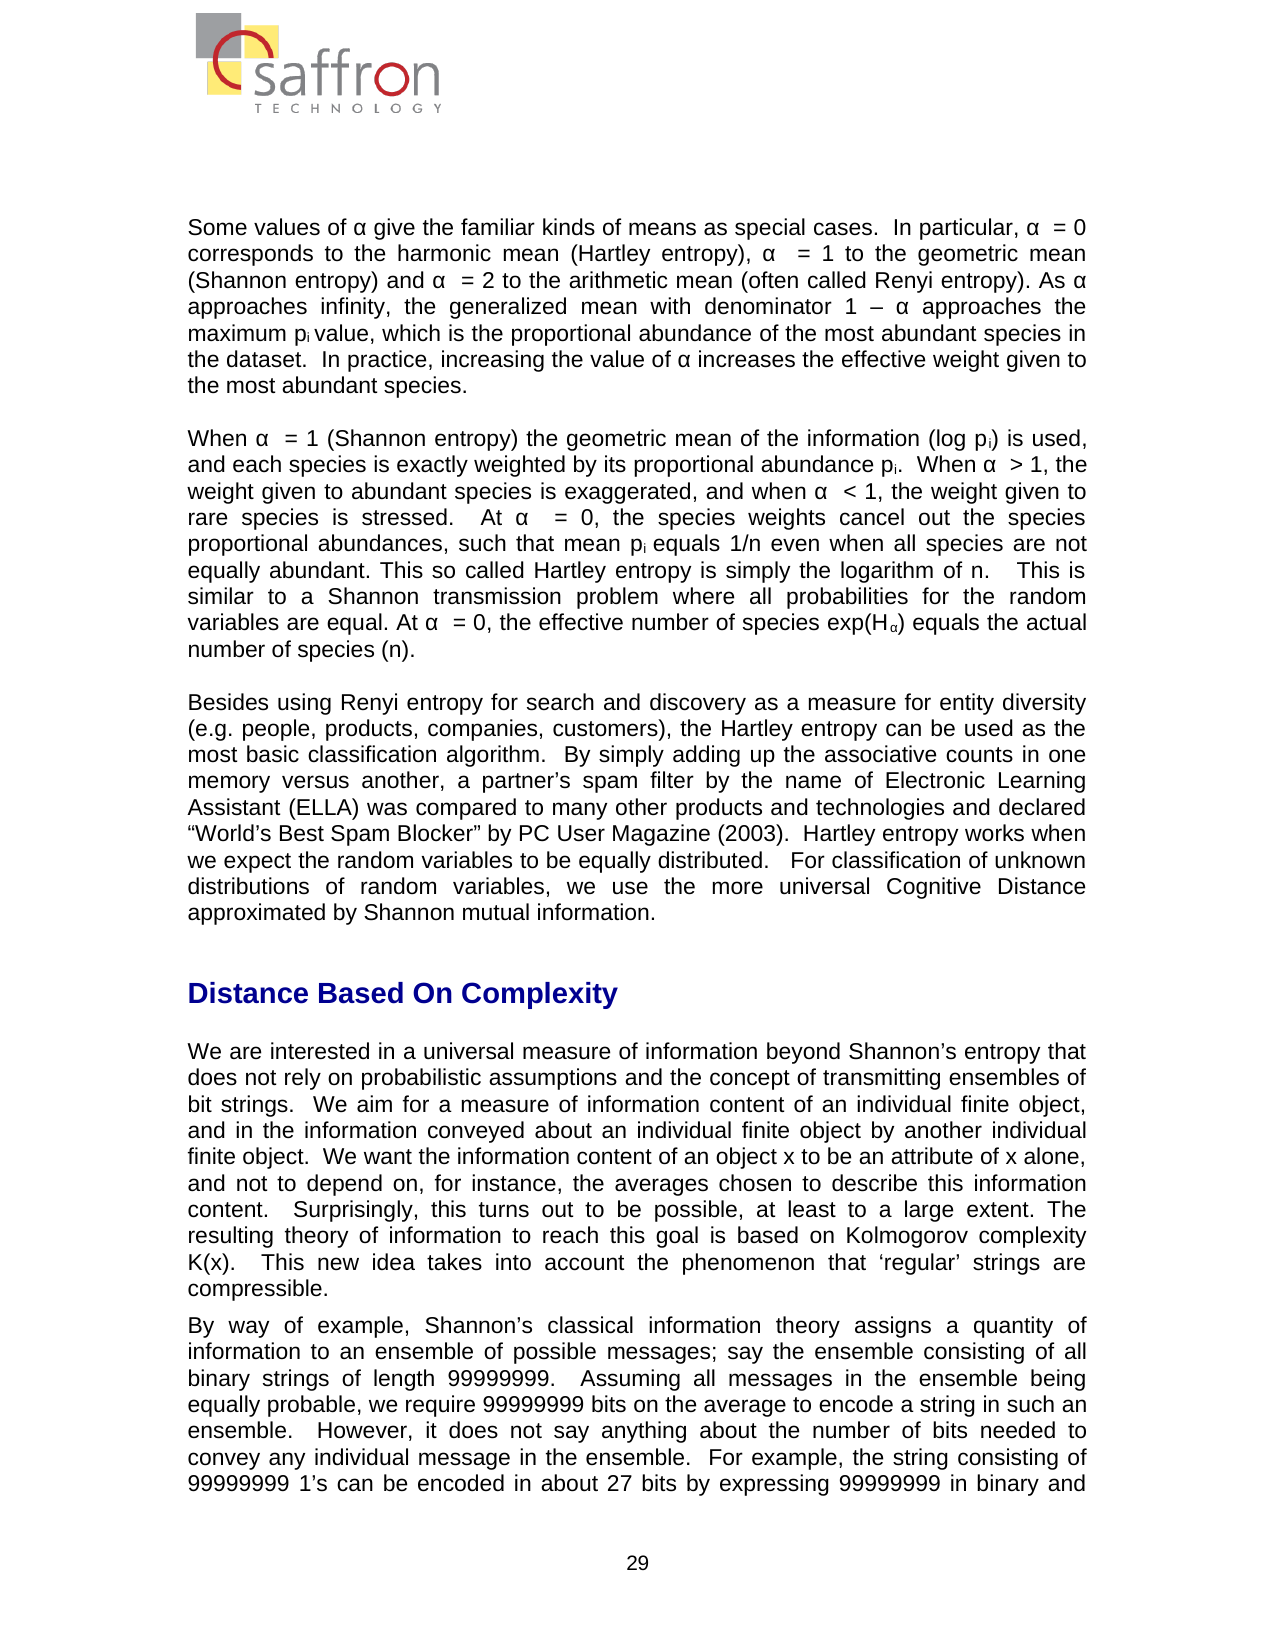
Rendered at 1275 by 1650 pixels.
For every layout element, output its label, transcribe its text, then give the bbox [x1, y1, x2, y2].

text When α = 1 (Shannon entropy) the geometric mean of the information (log pi) is used, and each species is exactly weighted by its proportional abundance pi. When α > 1, the weight given to abundant species is exaggerated, and when α < 1, the weight given to rare species is stressed. At α = 0, the species weights cancel out the species proportional abundances, such that mean pi equals 1/n even when all species are not equally abundant. This so called Hartley entropy is simply the logarithm of n. This is similar to a Shannon transmission problem where all probabilities for the random variables are equal. At α = 0, the effective number of species exp(Hα) equals the actual number of species (n). [187, 425, 1087, 662]
text We are interested in a universal measure of information beyond Shannon’s entropy that does not rely on probabilistic assumptions and the concept of transmitting ensembles of bit strings. We aim for a measure of information content of an individual ﬁnite object, and in the information conveyed about an individual ﬁnite object by another individual ﬁnite object. We want the information content of an object x to be an attribute of x alone, and not to depend on, for instance, the averages chosen to describe this information content. Surprisingly, this turns out to be possible, at least to a large extent. The resulting theory of information to reach this goal is based on Kolmogorov complexity K(x). This new idea takes into account the phenomenon that ‘regular’ strings are compressible. [187, 1038, 1087, 1301]
picture [195, 13, 441, 113]
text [187, 1312, 1087, 1496]
subtitle Distance Based On Complexity [187, 976, 1087, 1009]
text Besides using Renyi entropy for search and discovery as a measure for entity diversity (e.g. people, products, companies, customers), the Hartley entropy can be used as the most basic classification algorithm. By simply adding up the associative counts in one memory versus another, a partner’s spam filter by the name of Electronic Learning Assistant (ELLA) was compared to many other products and technologies and declared “World’s Best Spam Blocker” by PC User Magazine (2003). Hartley entropy works when we expect the random variables to be equally distributed. For classification of unknown distributions of random variables, we use the more universal Cognitive Distance approximated by Shannon mutual information. [187, 688, 1087, 926]
text Some values of α give the familiar kinds of means as special cases. In particular, α = 0 corresponds to the harmonic mean (Hartley entropy), α = 1 to the geometric mean (Shannon entropy) and α = 2 to the arithmetic mean (often called Renyi entropy). As α approaches infinity, the generalized mean with denominator 1 – α approaches the maximum pi value, which is the proportional abundance of the most abundant species in the dataset. In practice, increasing the value of α increases the effective weight given to the most abundant species. [187, 214, 1087, 398]
